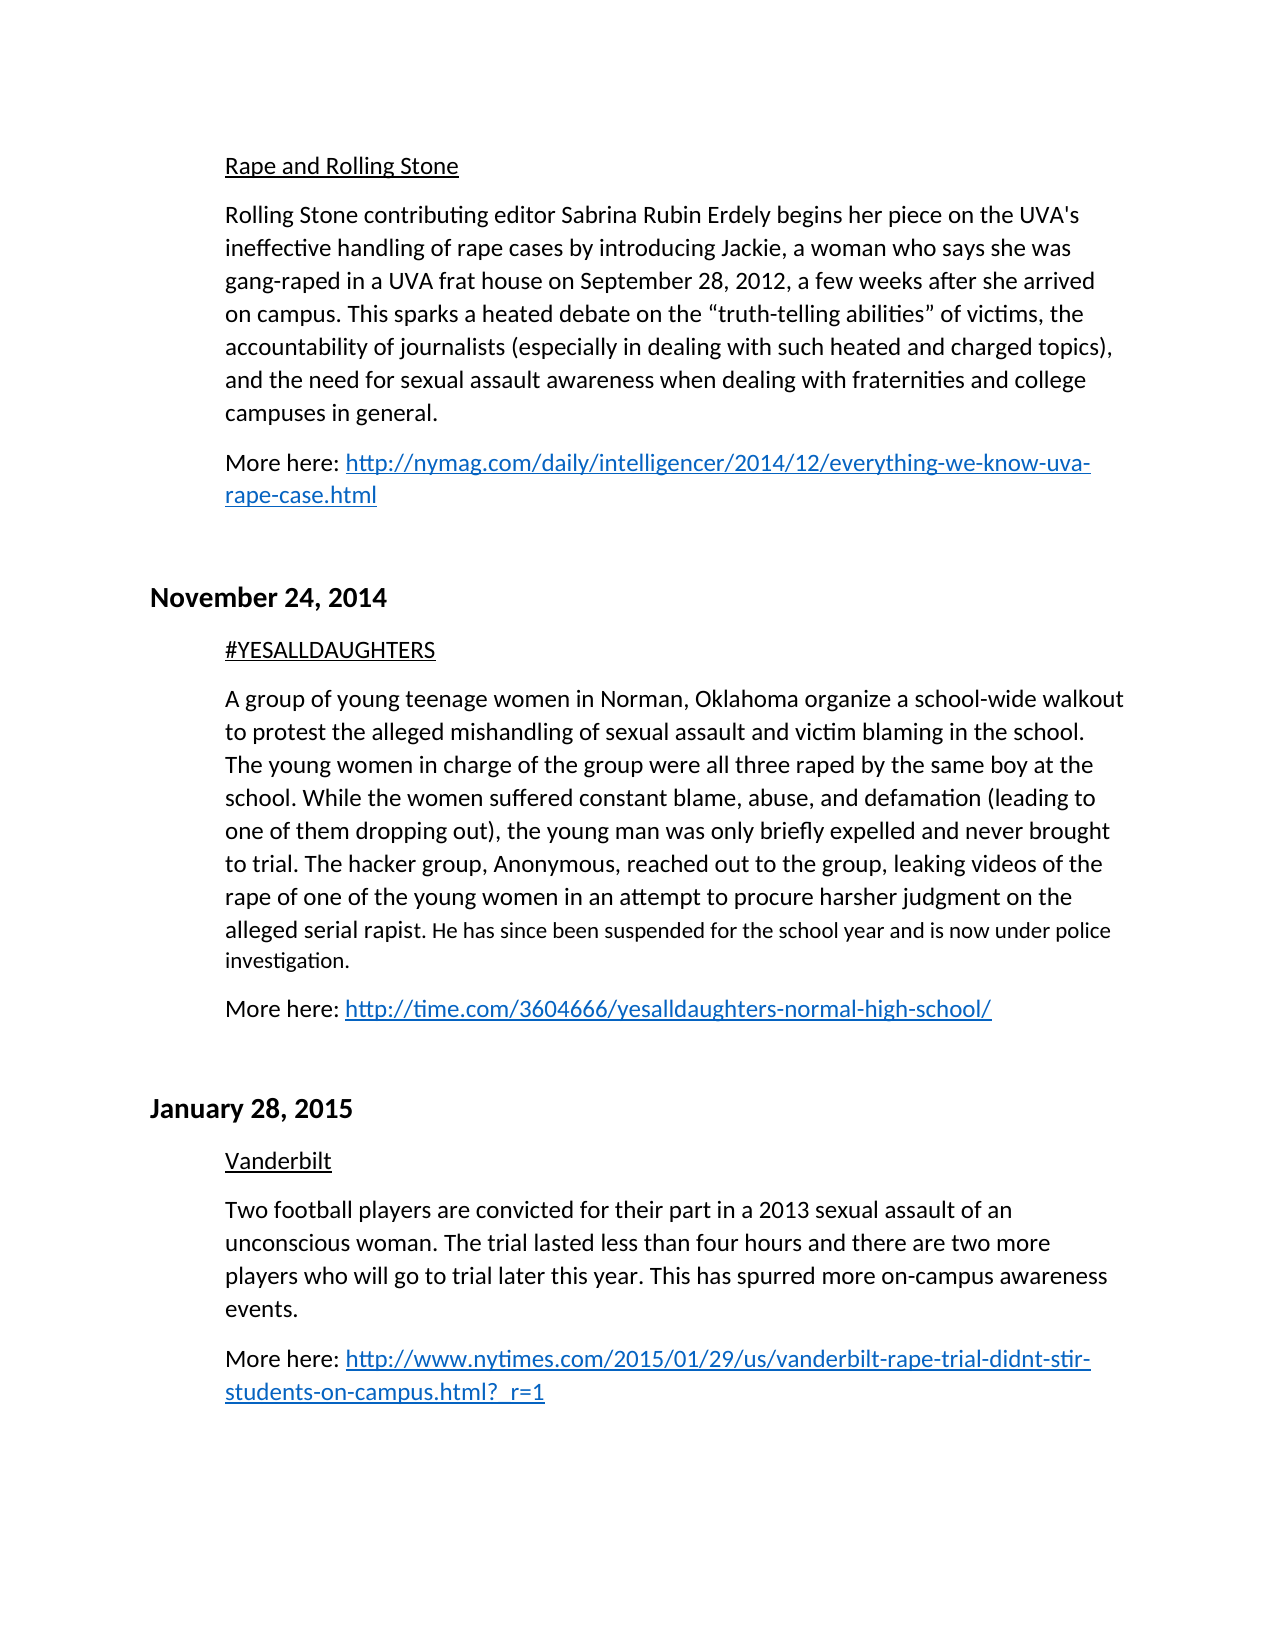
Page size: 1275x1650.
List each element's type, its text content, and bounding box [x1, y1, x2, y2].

text November 24, 2014 [150, 579, 1125, 614]
text #YESALLDAUGHTERS [150, 634, 1125, 664]
text A group of young teenage women in Norman, Oklahoma organize a school-wide walkout to protest the alleged mishandling of sexual assault and victim blaming in the school. The young women in charge of the group were all three raped by the same boy at the school. While the women suffered constant blame, abuse, and defamation (leading to one of them dropping out), the young man was only briefly expelled and never brought to trial. The hacker group, Anonymous, reached out to the group, leaking videos of the rape of one of the young women in an attempt to procure harsher judgment on the alleged serial rapist. He has since been suspended for the school year and is now under police investigation. [225, 683, 1125, 974]
text More here: http://www.nytimes.com/2015/01/29/us/vanderbilt-rape-trial-didnt-stir-students-on-campus.html?_r=1 [225, 1343, 1125, 1406]
text January 28, 2015 [150, 1090, 1125, 1126]
text Two football players are convicted for their part in a 2013 sexual assault of an unconscious woman. The trial lasted less than four hours and there are two more players who will go to trial later this year. This has spurred more on-campus awareness events. [225, 1194, 1125, 1324]
text Vanderbilt [150, 1145, 1125, 1176]
text More here: http://time.com/3604666/yesalldaughters-normal-high-school/ [225, 993, 1125, 1024]
text More here: http://nymag.com/daily/intelligencer/2014/12/everything-we-know-uva-rape-case.html [225, 447, 1125, 510]
text Rape and Rolling Stone [150, 150, 1125, 181]
text Rolling Stone contributing editor Sabrina Rubin Erdely begins her piece on the UVA's ineffective handling of rape cases by introducing Jackie, a woman who says she was gang-raped in a UVA frat house on September 28, 2012, a few weeks after she arrived on campus. This sparks a heated debate on the “truth-telling abilities” of victims, the accountability of journalists (especially in dealing with such heated and charged topics), and the need for sexual assault awareness when dealing with fraternities and college campuses in general. [225, 199, 1125, 428]
